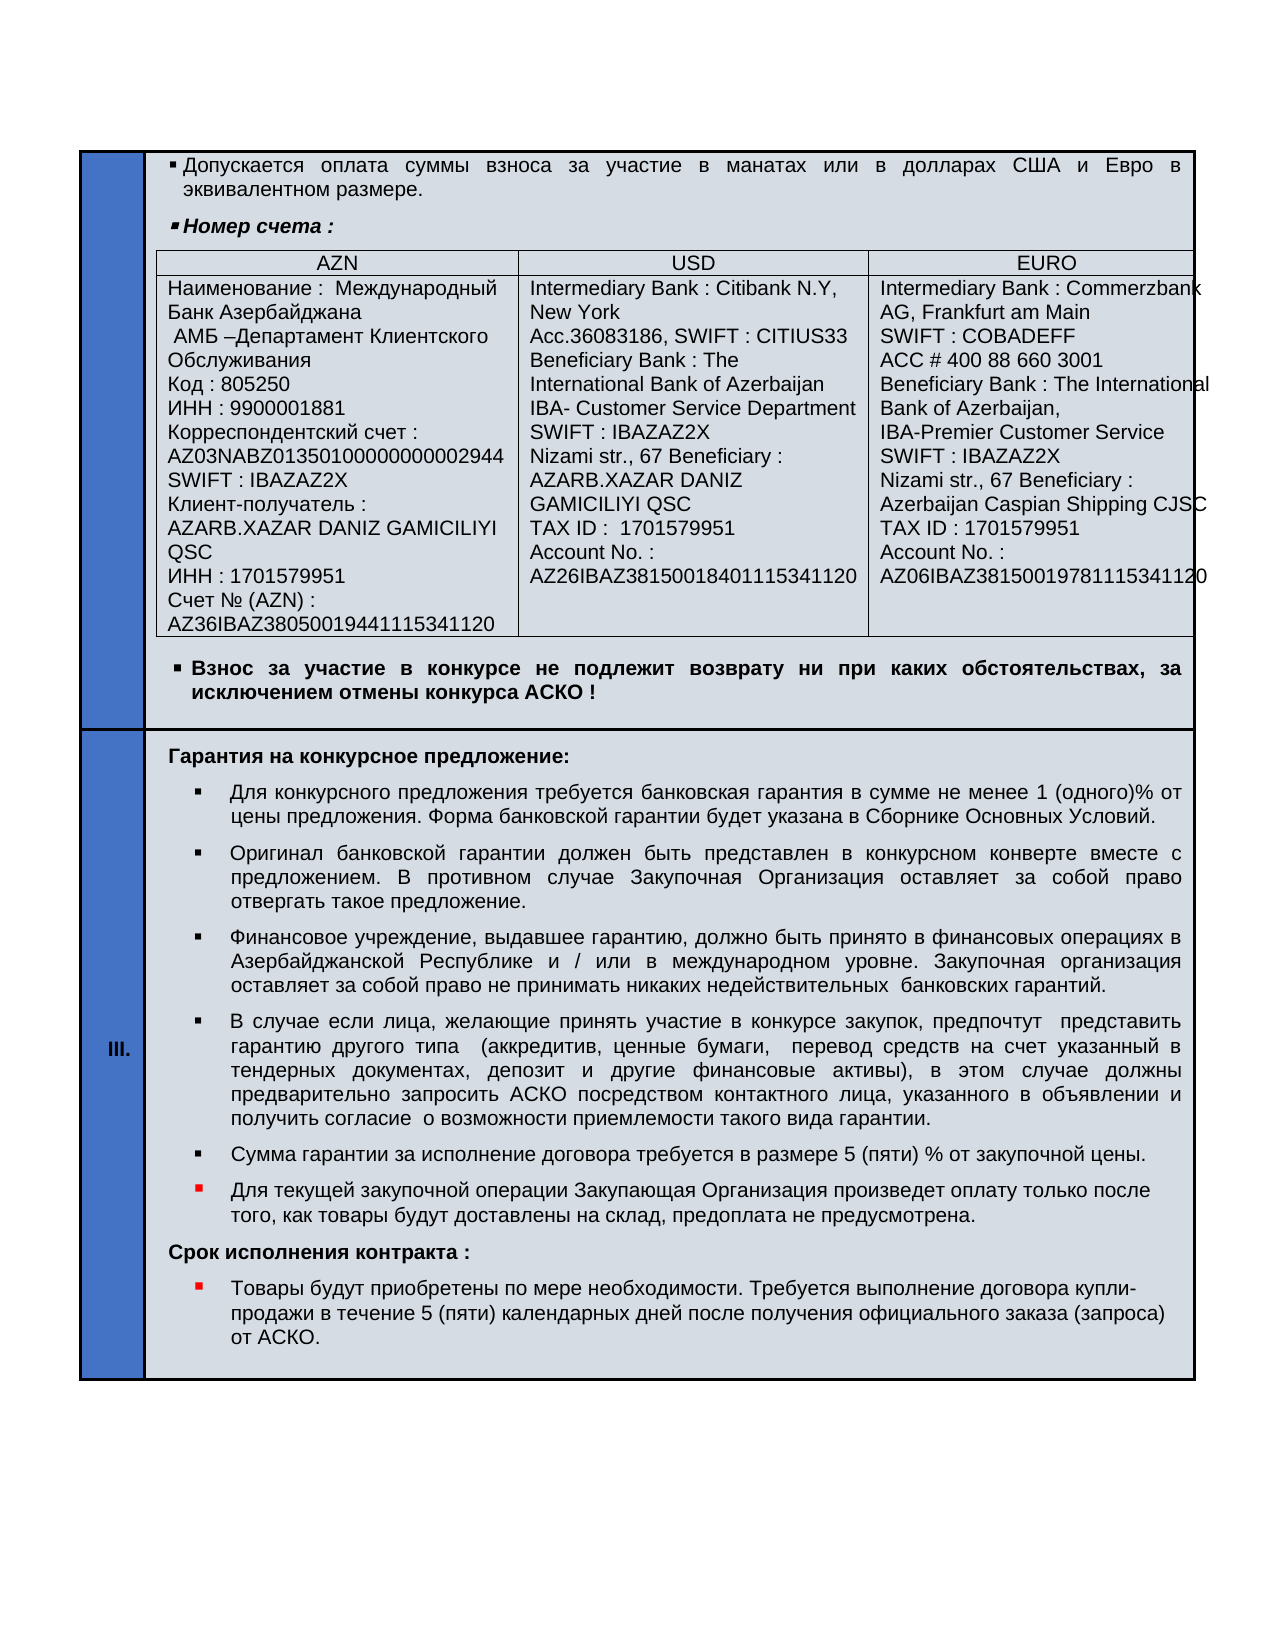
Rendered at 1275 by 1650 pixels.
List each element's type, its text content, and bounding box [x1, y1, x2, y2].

table_cell [82, 731, 143, 1378]
table_cell Гарантия на конкурсное предложение: Для конкурсного предложения требуется банковская гарантия в сумме не менее 1 (одного)% от цены предложения. Форма банковской гарантии будет указана в Сборнике Основных Условий. Оригинал банковской гарантии должен быть представлен в конкурсном конверте вместе с предложением. В противном случае Закупочная Организация оставляет за собой право отвергать такое предложение. Финансовое учреждение, выдавшее гарантию, должно быть принято в финансовых операциях в Азербайджанской Республике и / или в международном уровне. Закупочная организация оставляет за собой право не принимать никаких недействительных банковских гарантий. В случае если лица, желающие принять участие в конкурсе закупок, предпочтут представить гарантию другого типа (аккредитив, ценные бумаги, перевод средств на счет указанный в тендерных документах, депозит и другие финансовые активы), в этом случае должны предварительно запросить АСКО посредством контактного лица, указанного в объявлении и получить согласие о возможности приемлемости такого вида гарантии. Сумма гарантии за исполнение договора требуется в размере 5 (пяти) % от закупочной цены. Для текущей закупочной операции Закупающая Организация произведет оплату только после того, как товары будут доставлены на склад, предоплата не предусмотрена. Срок исполнения контракта : Товары будут приобретены по мере необходимости. Требуется выполнение договора купли-продажи в течение 5 (пяти) календарных дней после получения официального заказа (запроса) от АСКО. [146, 731, 1193, 1378]
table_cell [146, 153, 1193, 728]
table_cell [82, 153, 143, 728]
